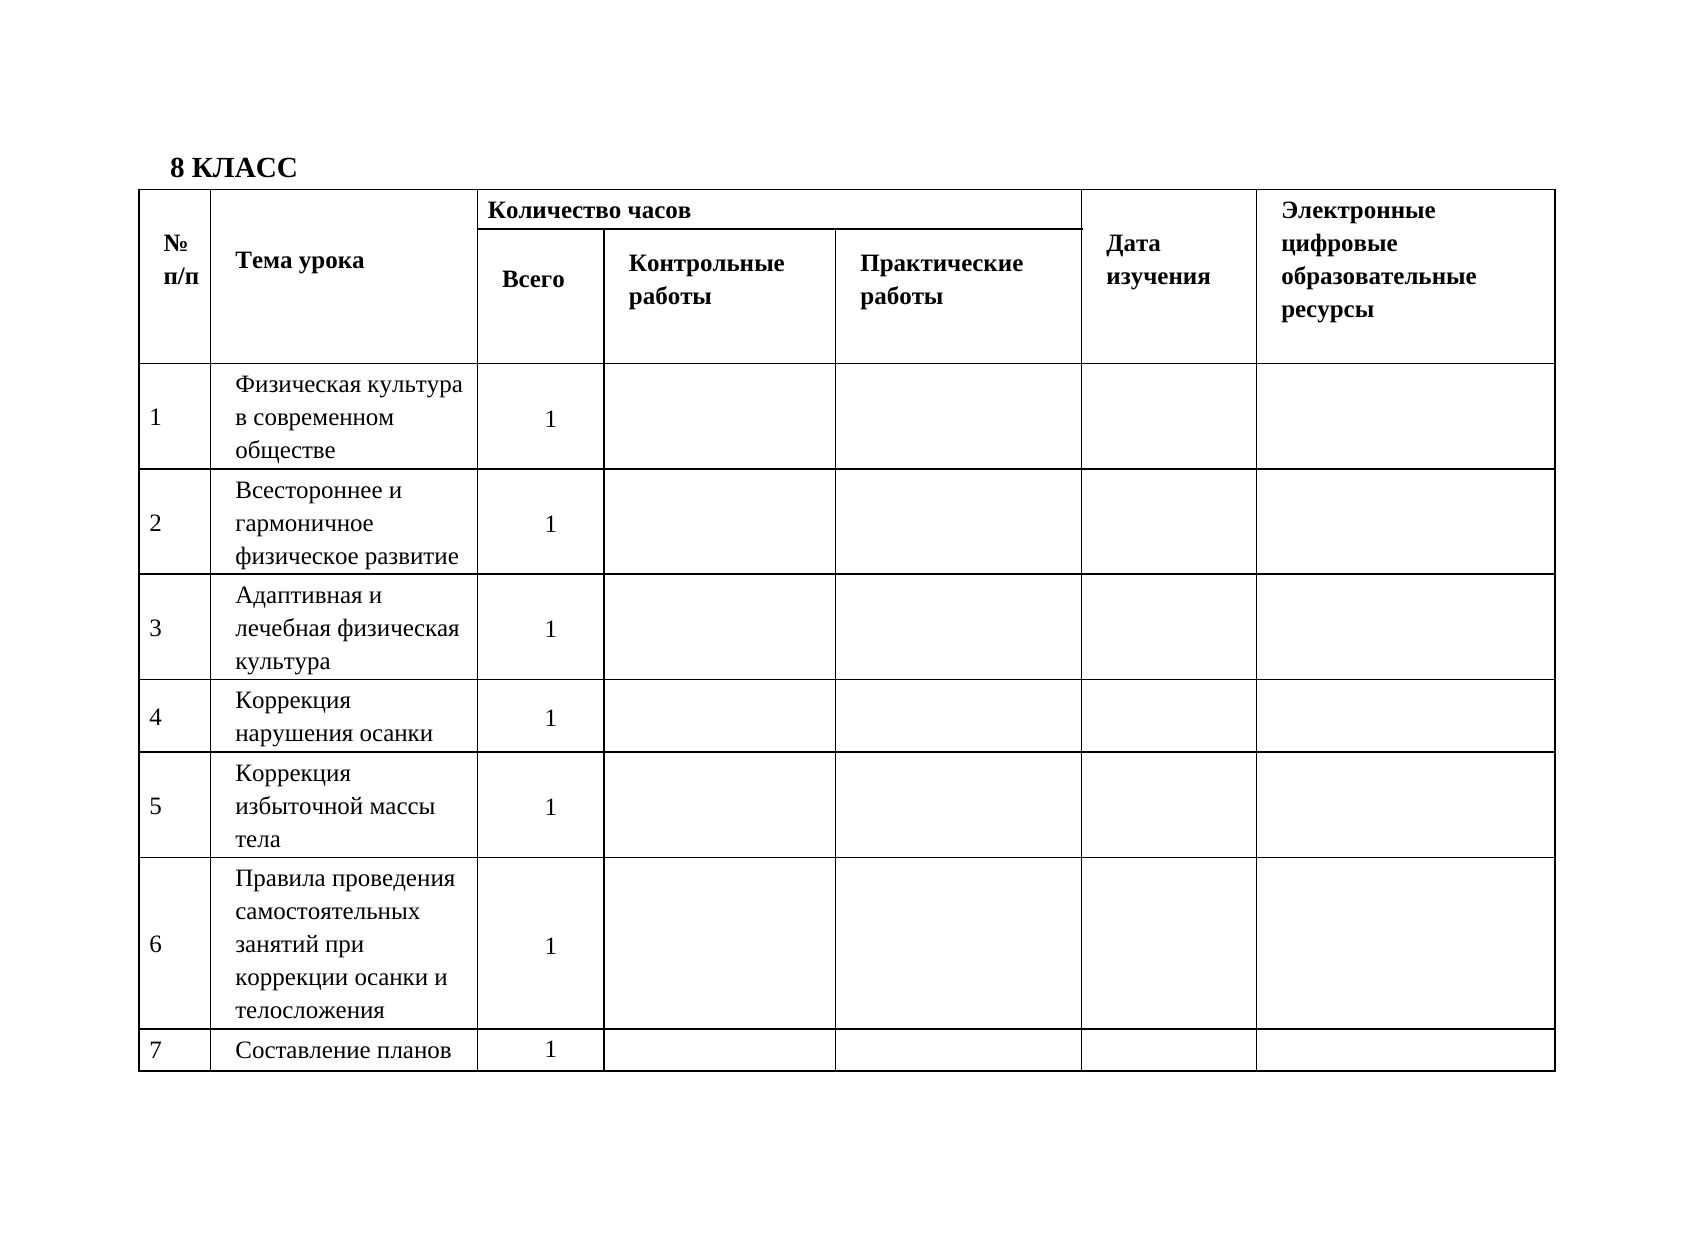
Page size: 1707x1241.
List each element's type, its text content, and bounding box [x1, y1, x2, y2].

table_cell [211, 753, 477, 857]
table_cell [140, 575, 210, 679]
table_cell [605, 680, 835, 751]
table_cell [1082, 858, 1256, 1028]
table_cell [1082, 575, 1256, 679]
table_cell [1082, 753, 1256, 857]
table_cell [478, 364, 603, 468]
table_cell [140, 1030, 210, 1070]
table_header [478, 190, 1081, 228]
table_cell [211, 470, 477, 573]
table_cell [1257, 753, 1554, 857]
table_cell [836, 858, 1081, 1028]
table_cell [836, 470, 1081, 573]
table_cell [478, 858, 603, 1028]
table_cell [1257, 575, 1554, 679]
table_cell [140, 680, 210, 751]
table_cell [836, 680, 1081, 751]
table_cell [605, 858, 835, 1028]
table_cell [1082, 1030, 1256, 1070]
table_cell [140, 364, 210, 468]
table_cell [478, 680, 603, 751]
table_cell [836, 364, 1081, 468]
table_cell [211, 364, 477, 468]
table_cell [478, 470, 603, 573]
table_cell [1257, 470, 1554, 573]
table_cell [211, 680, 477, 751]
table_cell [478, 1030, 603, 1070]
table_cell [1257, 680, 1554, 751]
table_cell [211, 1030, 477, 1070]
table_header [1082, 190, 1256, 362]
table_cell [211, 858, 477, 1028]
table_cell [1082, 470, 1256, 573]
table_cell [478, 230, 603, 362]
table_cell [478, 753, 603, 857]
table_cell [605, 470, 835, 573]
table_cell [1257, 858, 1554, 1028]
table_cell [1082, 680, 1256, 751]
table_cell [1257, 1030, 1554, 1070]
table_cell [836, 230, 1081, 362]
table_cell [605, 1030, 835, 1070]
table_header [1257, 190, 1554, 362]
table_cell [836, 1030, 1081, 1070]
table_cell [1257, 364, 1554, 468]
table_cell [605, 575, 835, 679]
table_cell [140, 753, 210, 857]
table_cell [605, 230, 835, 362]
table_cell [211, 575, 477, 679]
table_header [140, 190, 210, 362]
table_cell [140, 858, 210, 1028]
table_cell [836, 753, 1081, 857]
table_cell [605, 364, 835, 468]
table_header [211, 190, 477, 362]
text 8 КЛАСС [162, 150, 1557, 183]
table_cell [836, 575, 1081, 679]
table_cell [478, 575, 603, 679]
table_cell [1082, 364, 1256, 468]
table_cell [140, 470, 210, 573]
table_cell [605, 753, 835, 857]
